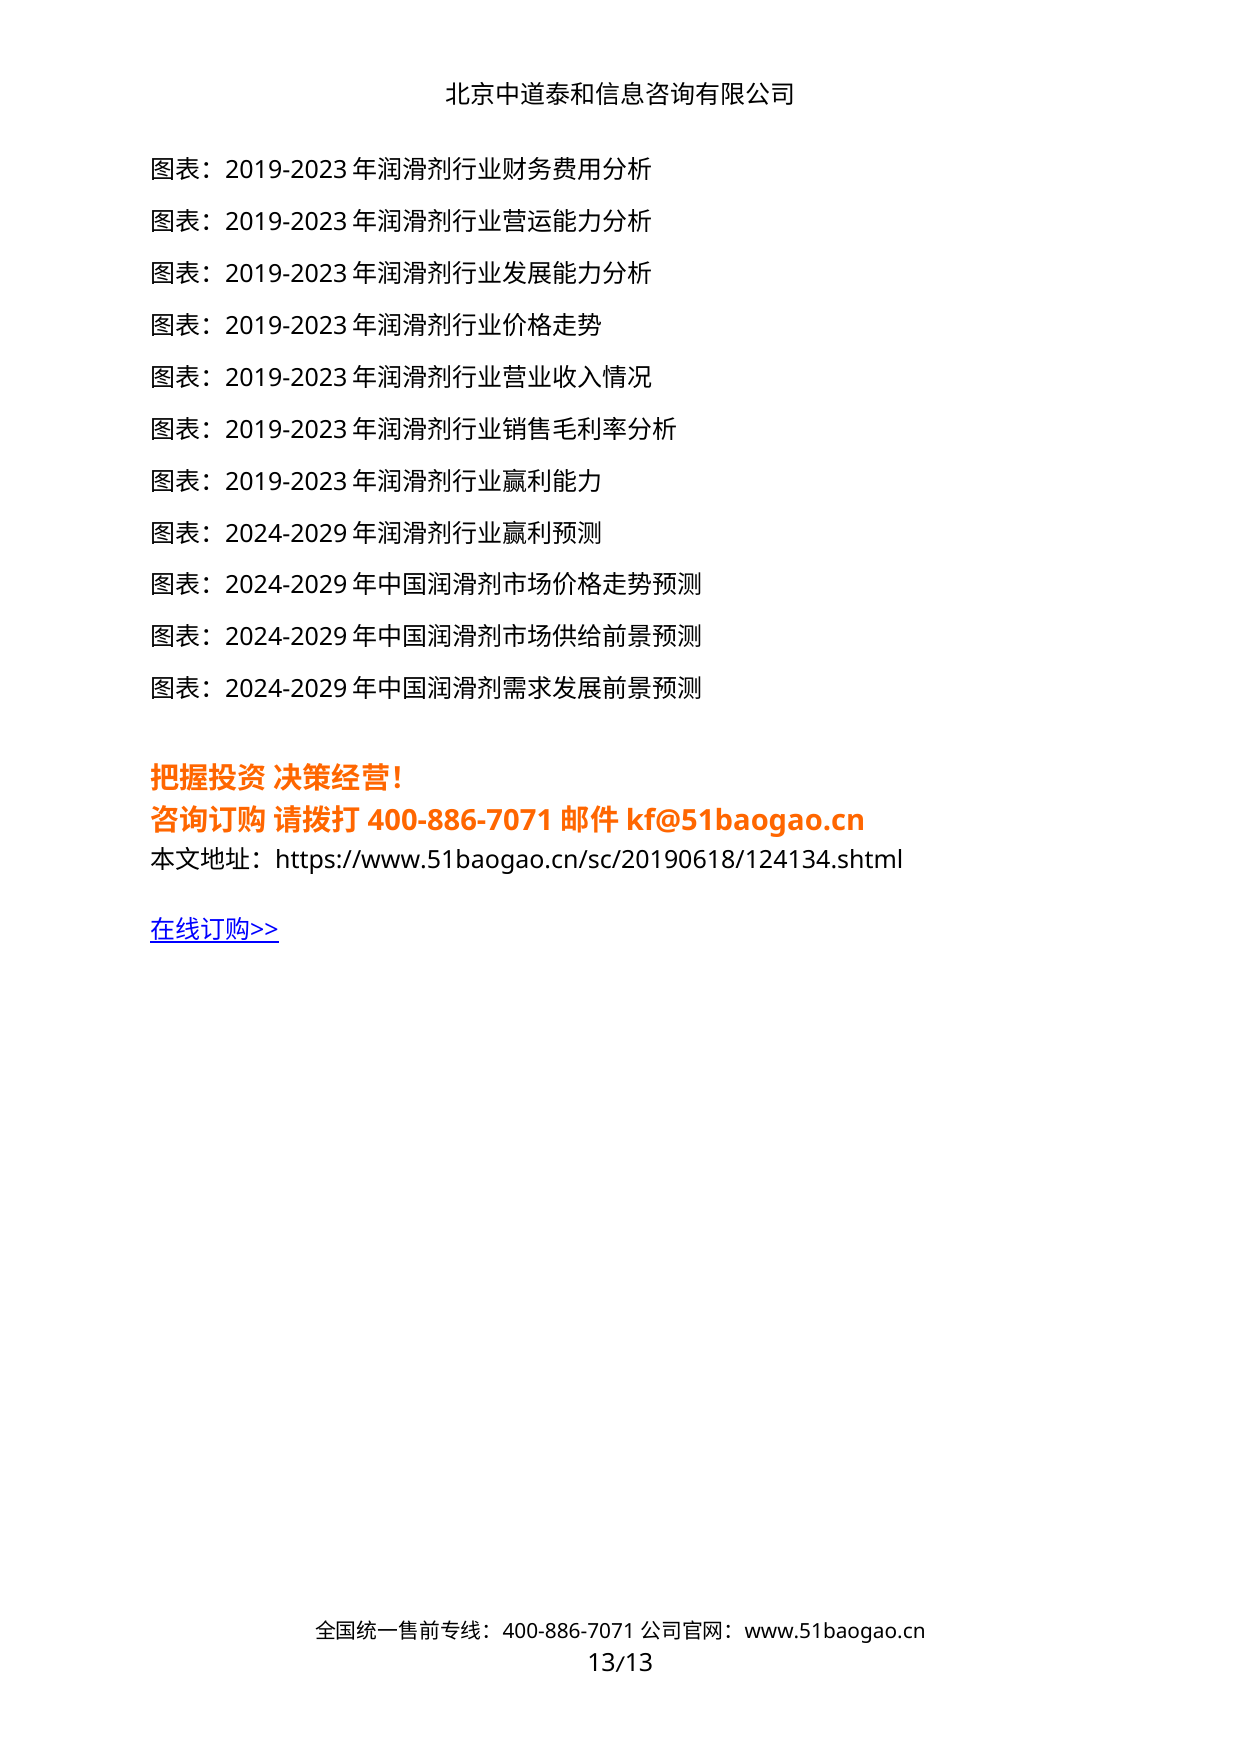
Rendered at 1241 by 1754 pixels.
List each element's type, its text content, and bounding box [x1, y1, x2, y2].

text 图表：2024-2029年中国润滑剂市场价格走势预测 [150, 565, 1090, 601]
text 图表：2019-2023年润滑剂行业营运能力分析 [150, 202, 1090, 238]
text 图表：2024-2029年中国润滑剂市场供给前景预测 [150, 617, 1090, 653]
text 图表：2019-2023年润滑剂行业价格走势 [150, 306, 1090, 342]
text 图表：2019-2023年润滑剂行业财务费用分析 [150, 150, 1090, 186]
text 图表：2019-2023年润滑剂行业销售毛利率分析 [150, 409, 1090, 446]
text 在线订购>> [150, 876, 1090, 946]
text 图表：2024-2029年润滑剂行业赢利预测 [150, 513, 1090, 549]
text 图表：2024-2029年中国润滑剂需求发展前景预测 [150, 669, 1090, 705]
text 图表：2019-2023年润滑剂行业发展能力分析 [150, 254, 1090, 290]
text 把握投资 决策经营！咨询订购 请拨打 400-886-7071 邮件 kf@51baogao.cn本文地址：https://www.51baogao.cn/sc/20190618/124134.shtml [150, 721, 1090, 876]
text 图表：2019-2023年润滑剂行业赢利能力 [150, 461, 1090, 497]
text 图表：2019-2023年润滑剂行业营业收入情况 [150, 357, 1090, 394]
